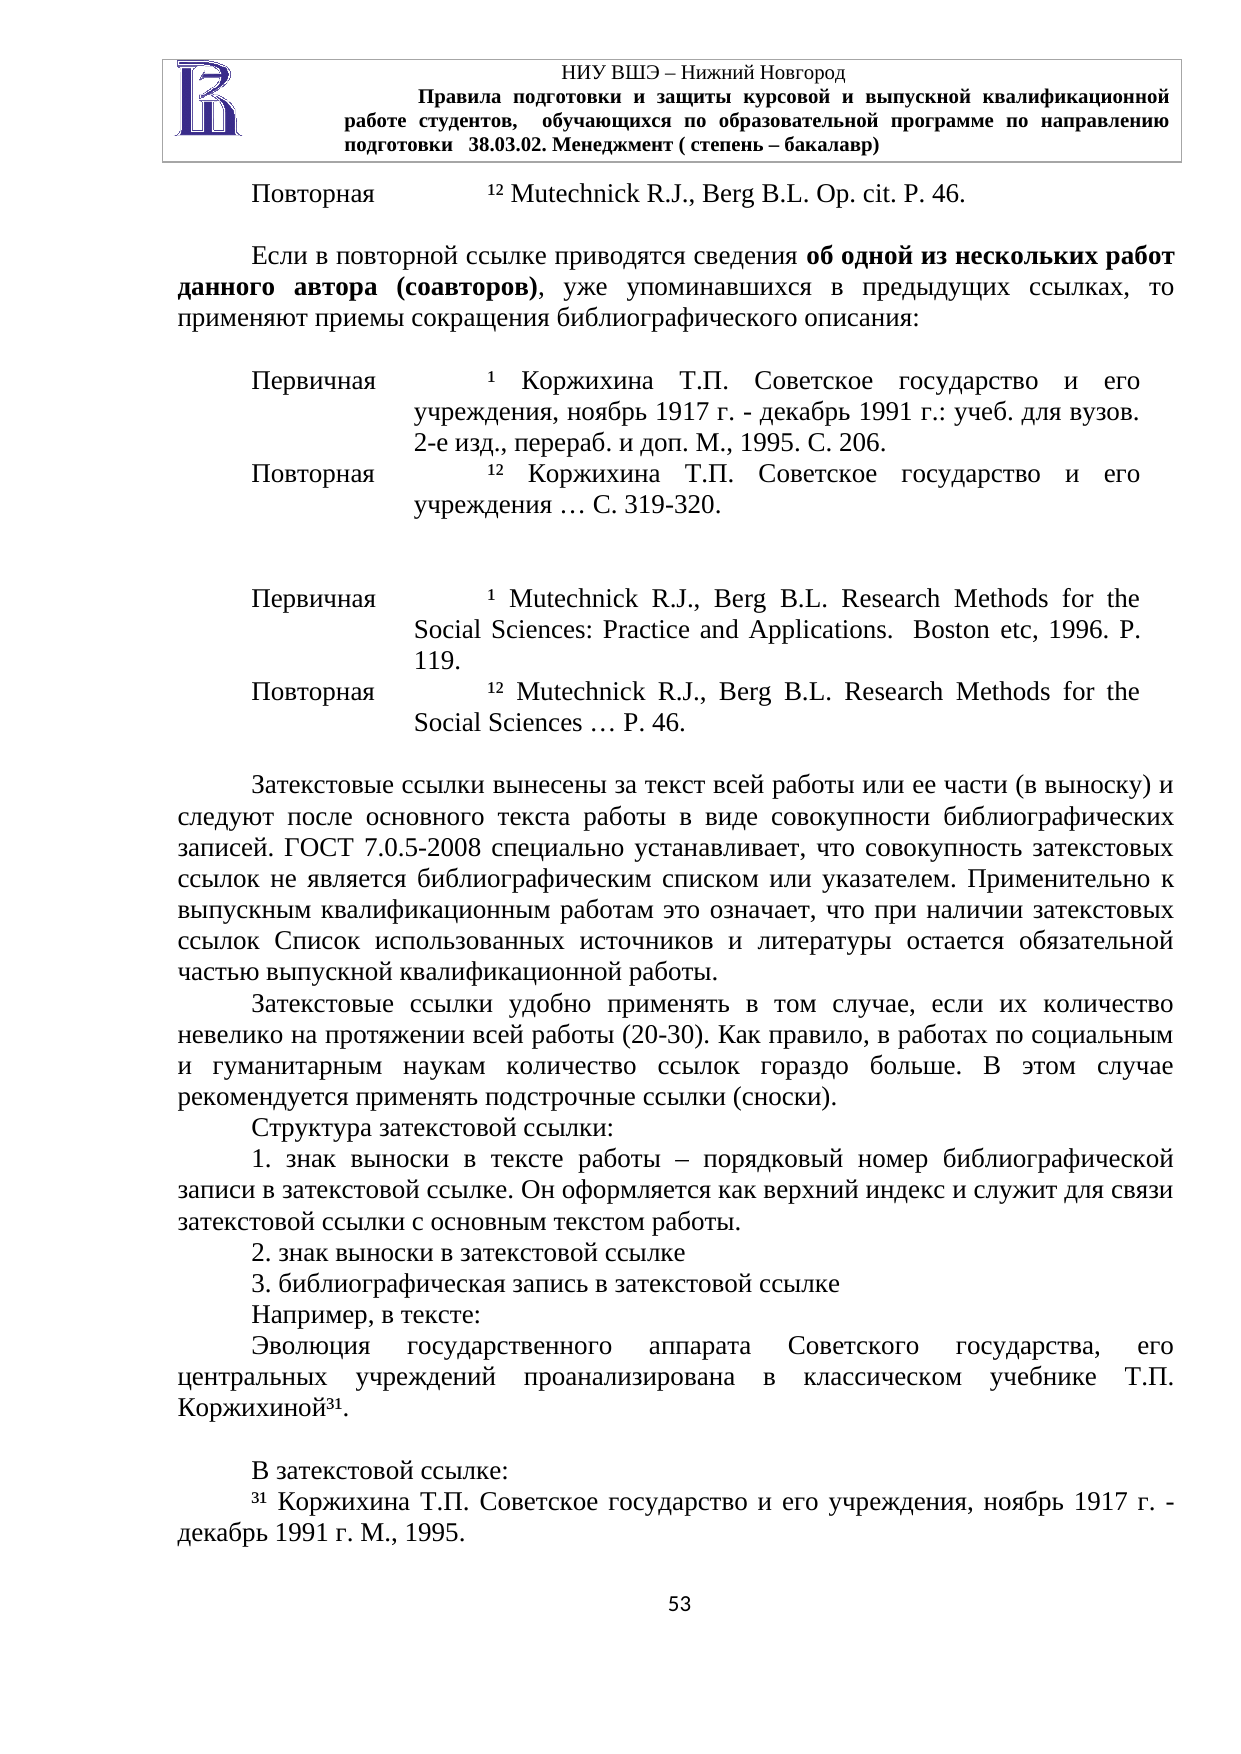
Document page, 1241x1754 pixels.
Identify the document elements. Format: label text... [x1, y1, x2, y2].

text Затекстовые ссылки вынесены за текст всей работы или ее части (в выноску) и следуют после основного текста работы в виде совокупности библиографических записей. ГОСТ 7.0.5-2008 специально устанавливает, что совокупность затекстовых ссылок не является библиографическим списком или указателем. Применительно к выпускным квалификационным работам это означает, что при наличии затекстовых ссылок Список использованных источников и литературы остается обязательной частью выпускной квалификационной работы. [177, 769, 1175, 987]
table_cell Повторная [166, 675, 402, 737]
table_cell ¹² Коржихина Т.П. Советское государство и его учреждения … С. 319-320. [402, 457, 1158, 519]
text Затекстовые ссылки удобно применять в том случае, если их количество невелико на протяжении всей работы (20-30). Как правило, в работах по социальным и гуманитарным наукам количество ссылок гораздо больше. В этом случае рекомендуется применять подстрочные ссылки (сноски). [177, 987, 1175, 1111]
text 1. знак выноски в тексте работы – порядковый номер библиографической записи в затекстовой ссылке. Он оформляется как верхний индекс и служит для связи затекстовой ссылки с основным текстом работы. [177, 1142, 1175, 1236]
text 2. знак выноски в затекстовой ссылке [177, 1236, 1175, 1267]
text Например, в тексте: [177, 1298, 1175, 1329]
table_cell ¹² Mutechnick R.J., Berg B.L. Research Methods for the Social Sciences … P. 46. [402, 675, 1158, 737]
text Если в повторной ссылке приводятся сведения об одной из нескольких работ данного автора (соавторов), уже упоминавшихся в предыдущих ссылках, то применяют приемы сокращения библиографического описания: [177, 239, 1175, 333]
table_cell ¹² Mutechnick R.J., Berg B.L. Op. cit. P. 46. [402, 177, 1158, 208]
table_cell Повторная [166, 457, 402, 519]
text 3. библиографическая запись в затекстовой ссылке [177, 1267, 1175, 1298]
table_header ¹ Коржихина Т.П. Советское государство и его учреждения, ноябрь . - декабрь .: учеб. для вузов. 2-е изд., перераб. и доп. М., 1995. С. 206. [402, 364, 1158, 457]
text В затекстовой ссылке: [177, 1454, 1175, 1485]
text Эволюция государственного аппарата Советского государства, его центральных учреждений проанализирована в классическом учебнике Т.П. Коржихиной³¹. [177, 1329, 1175, 1423]
text ³¹ Коржихина Т.П. Советское государство и его учреждения, ноябрь . - декабрь . М., 1995. [177, 1485, 1175, 1547]
table_header Первичная [166, 364, 402, 457]
text Структура затекстовой ссылки: [177, 1111, 1175, 1142]
table_cell Повторная [166, 177, 402, 208]
table_header ¹ Mutechnick R.J., Berg B.L. Research Methods for the Social Sciences: Practice and Applications. Boston etc, 1996. P. 119. [402, 582, 1158, 675]
picture [173, 60, 243, 136]
table_header Первичная [166, 582, 402, 675]
